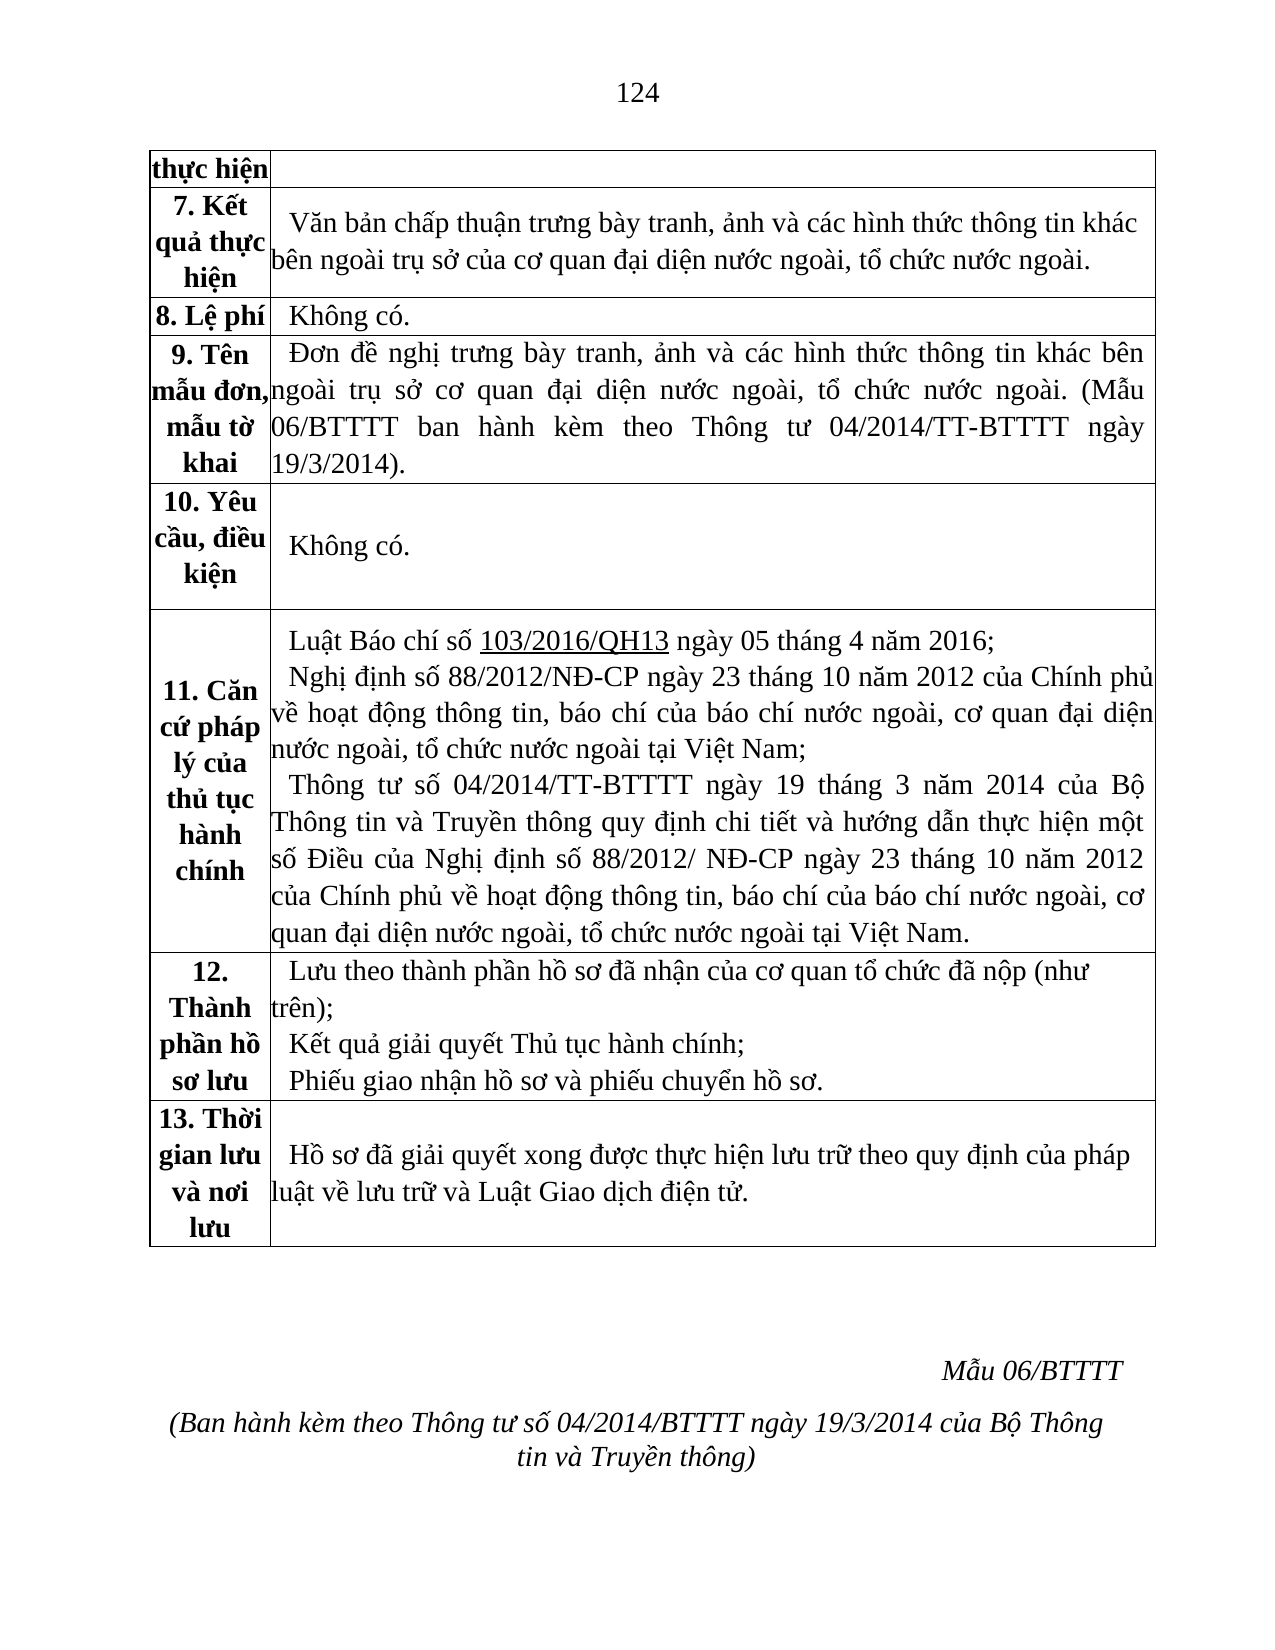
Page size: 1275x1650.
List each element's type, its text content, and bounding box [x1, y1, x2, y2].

table_cell Đơn đề nghị trưng bày tranh, ảnh và các hình thức thông tin khác bên ngoài trụ sở cơ quan đại diện nước ngoài, tổ chức nước ngoài. (Mẫu 06/BTTTT ban hành kèm theo Thông tư 04/2014/TT-BTTTT ngày 19/3/2014). [271, 336, 1155, 483]
table_cell 7. Kết quả thực hiện [151, 188, 270, 297]
table_cell 10. Yêu cầu, điều kiện [151, 484, 270, 609]
table_cell Hồ sơ đã giải quyết xong được thực hiện lưu trữ theo quy định của pháp luật về lưu trữ và Luật Giao dịch điện tử. [271, 1101, 1155, 1246]
table_cell Không có. [271, 298, 1155, 334]
table_cell 8. Lệ phí [151, 298, 270, 334]
table_cell Văn bản chấp thuận trưng bày tranh, ảnh và các hình thức thông tin khác bên ngoài trụ sở của cơ quan đại diện nước ngoài, tổ chức nước ngoài. [271, 188, 1155, 297]
table_cell 12. Thành phần hồ sơ lưu [151, 953, 270, 1100]
text (Ban hành kèm theo Thông tư số 04/2014/BTTTT ngày 19/3/2014 của Bộ Thông tin và Truyền thông) [150, 1405, 1125, 1472]
table_cell Lưu theo thành phần hồ sơ đã nhận của cơ quan tổ chức đã nộp (như trên); Kết quả giải quyết Thủ tục hành chính; Phiếu giao nhận hồ sơ và phiếu chuyển hồ sơ. [271, 953, 1155, 1100]
text Mẫu 06/BTTTT [150, 1353, 1125, 1386]
table_cell Luật Báo chí số 103/2016/QH13 ngày 05 tháng 4 năm 2016; Nghị định số 88/2012/NĐ-CP ngày 23 tháng 10 năm 2012 của Chính phủ về hoạt động thông tin, báo chí của báo chí nước ngoài, cơ quan đại diện nước ngoài, tổ chức nước ngoài tại Việt Nam; Thông tư số 04/2014/TT-BTTTT ngày 19 tháng 3 năm 2014 của Bộ Thông tin và Truyền thông quy định chi tiết và hướng dẫn thực hiện một số Điều của Nghị định số 88/2012/ NĐ-CP ngày 23 tháng 10 năm 2012 của Chính phủ về hoạt động thông tin, báo chí của báo chí nước ngoài, cơ quan đại diện nước ngoài, tổ chức nước ngoài tại Việt Nam. [271, 610, 1155, 952]
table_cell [151, 151, 270, 187]
table_cell 11. Căn cứ pháp lý của thủ tục hành chính [151, 610, 270, 952]
table_cell 13. Thời gian lưu và nơi lưu [151, 1101, 270, 1246]
table_cell Không có. [271, 484, 1155, 609]
table_cell 9. Tên mẫu đơn, mẫu tờ khai [151, 336, 270, 483]
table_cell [271, 151, 1155, 187]
